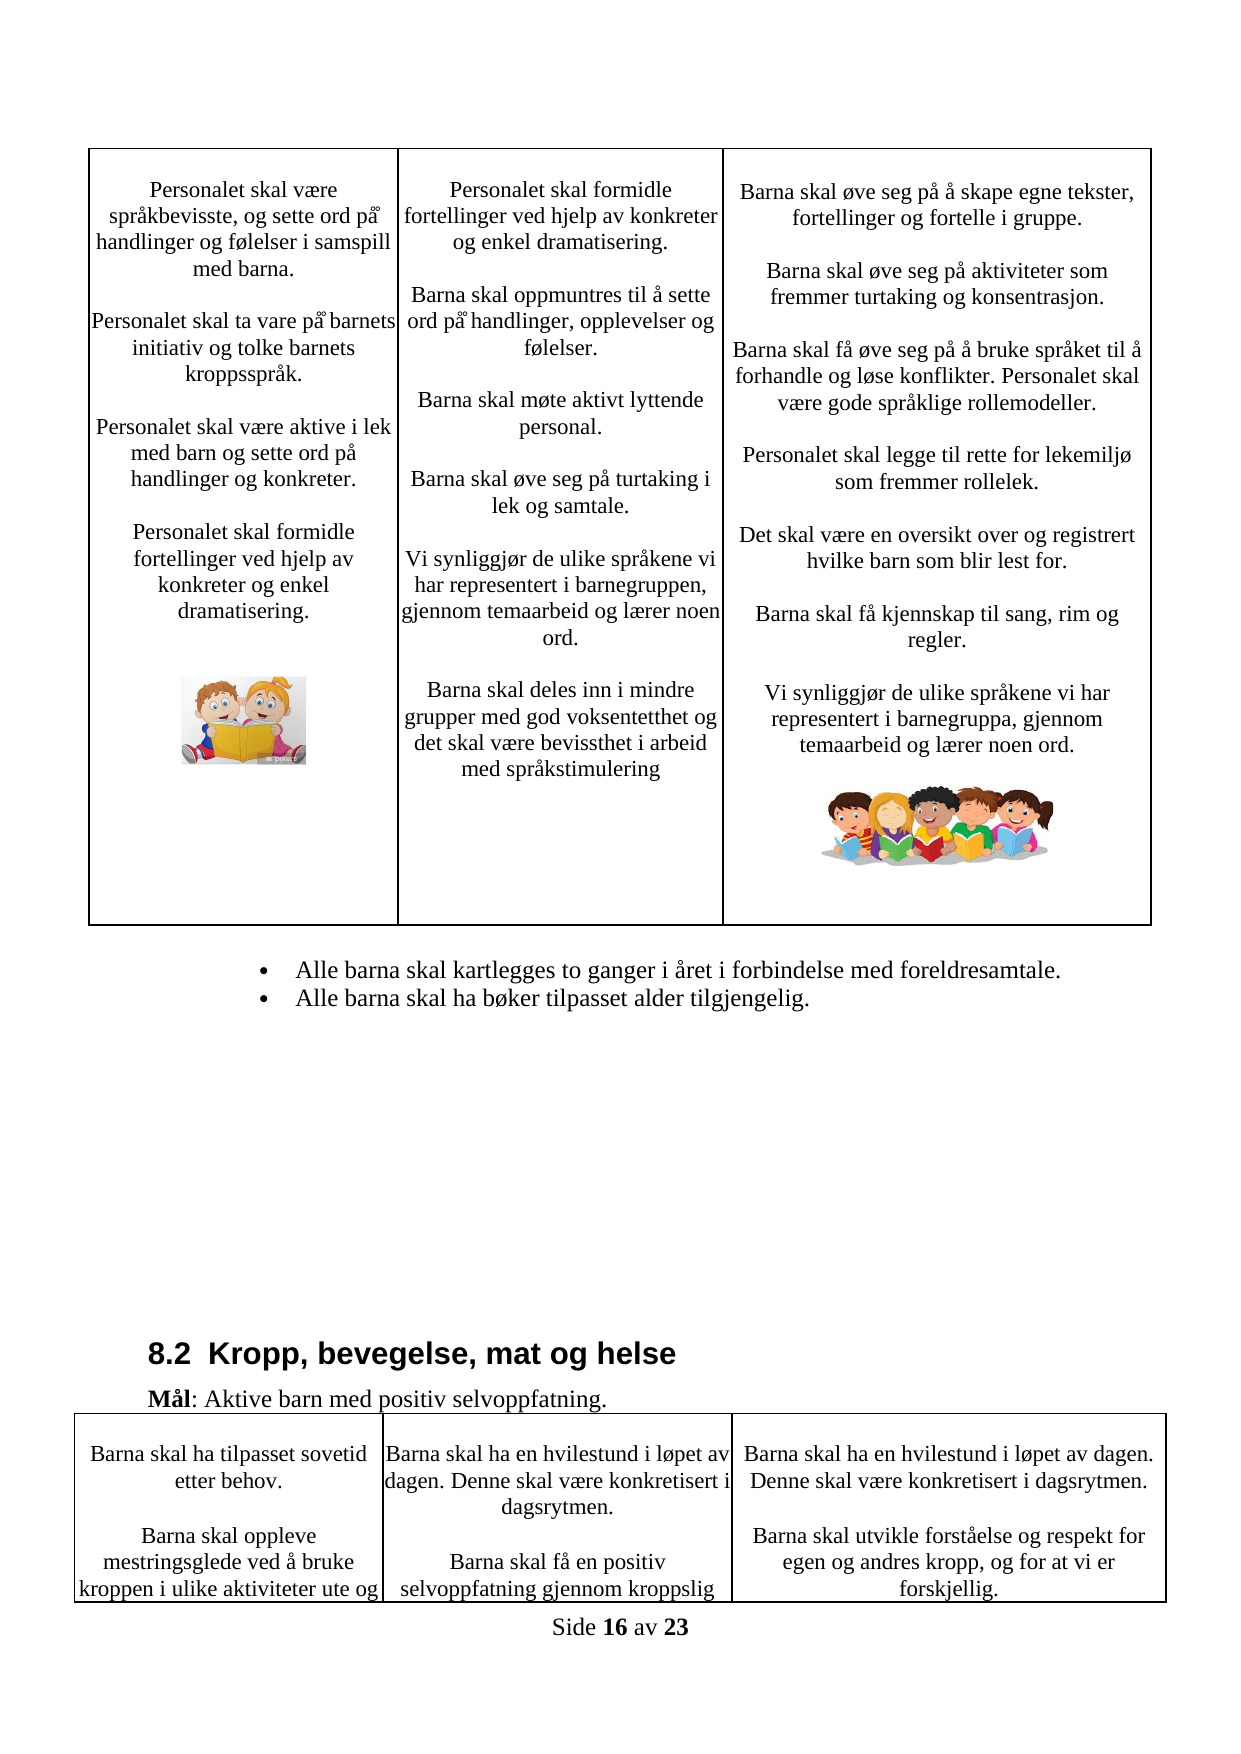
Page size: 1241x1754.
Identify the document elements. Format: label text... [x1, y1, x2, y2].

table_cell Barna skal øve seg på å skape egne tekster, fortellinger og fortelle i gruppe. Barna skal øve seg på aktiviteter som fremmer turtaking og konsentrasjon. Barna skal få øve seg på å bruke språket til å forhandle og løse konflikter. Personalet skal være gode språklige rollemodeller. Personalet skal legge til rette for lekemiljø som fremmer rollelek. Det skal være en oversikt over og registrert hvilke barn som blir lest for. Barna skal få kjennskap til sang, rim og regler. Vi synliggjør de ulike språkene vi har representert i barnegruppa, gjennom temaarbeid og lærer noen ord. [724, 149, 1150, 924]
text Mål: Aktive barn med positiv selvoppfatning. [148, 1384, 1092, 1412]
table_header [384, 1414, 731, 1601]
picture [181, 676, 307, 765]
table_cell Personalet skal formidle fortellinger ved hjelp av konkreter og enkel dramatisering. Barna skal oppmuntres til å sette ord på̊ handlinger, opplevelser og følelser. Barna skal møte aktivt lyttende personal. Barna skal øve seg på turtaking i lek og samtale. Vi synliggjør de ulike språkene vi har representert i barnegruppen, gjennom temaarbeid og lærer noen ord. Barna skal deles inn i mindre grupper med god voksentetthet og det skal være bevissthet i arbeid med språkstimulering [399, 149, 722, 924]
list Alle barna skal ha bøker tilpasset alder tilgjengelig. [260, 983, 1092, 1012]
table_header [75, 1414, 382, 1601]
list Alle barna skal kartlegges to ganger i året i forbindelse med foreldresamtale. [260, 955, 1092, 983]
subtitle Kropp, bevegelse, mat og helse [148, 1335, 1092, 1371]
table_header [733, 1414, 1165, 1601]
table_cell Personalet skal være språkbevisste, og sette ord på̊ handlinger og følelser i samspill med barna. Personalet skal ta vare på̊ barnets initiativ og tolke barnets kroppsspråk. Personalet skal være aktive i lek med barn og sette ord på handlinger og konkreter. Personalet skal formidle fortellinger ved hjelp av konkreter og enkel dramatisering. [90, 149, 397, 924]
picture [821, 786, 1054, 866]
